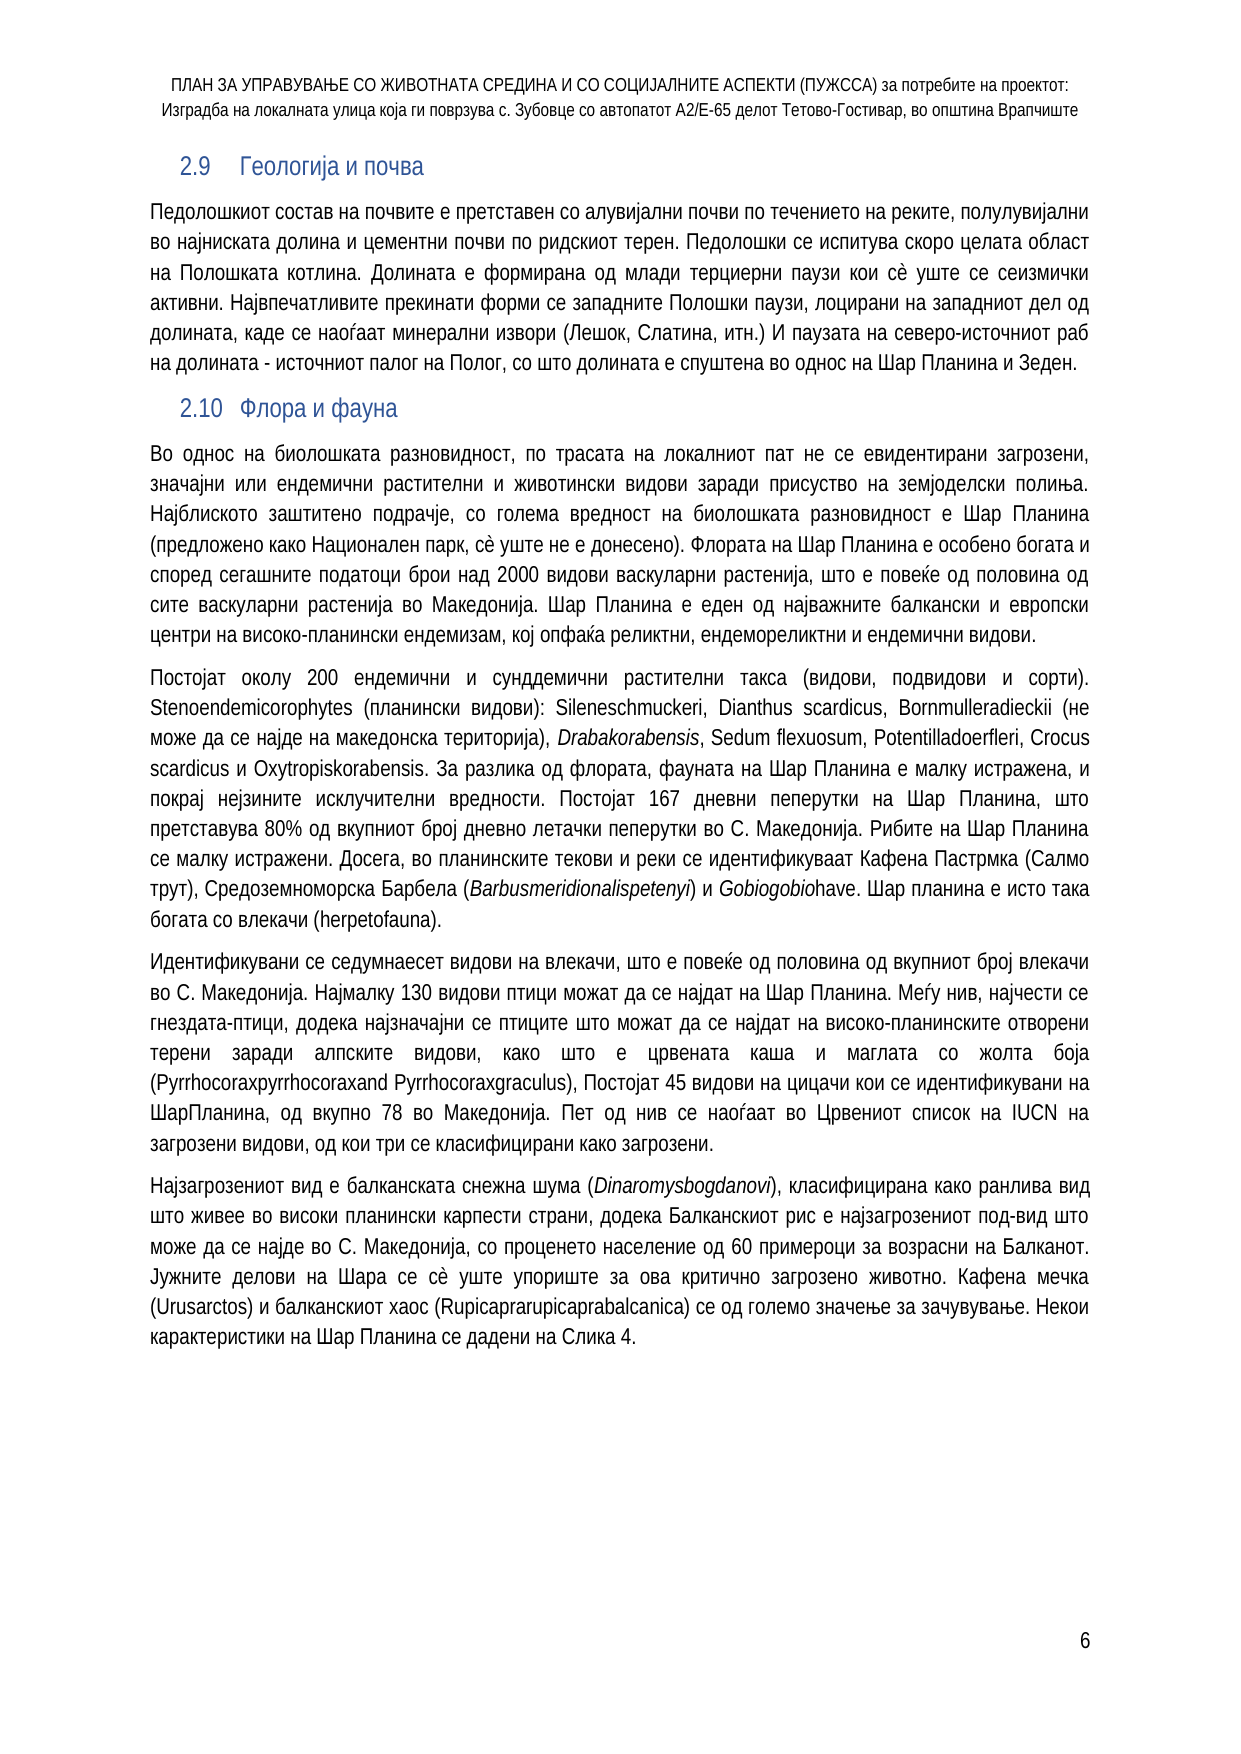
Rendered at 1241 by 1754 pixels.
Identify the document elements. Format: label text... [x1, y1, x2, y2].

text Идентификувани се седумнаесет видови на влекачи, што е повеќе од половина од вкупниот број влекачи во С. Македонија. Најмалку 130 видови птици можат да се најдат на Шар Планина. Меѓу нив, најчести се гнездата-птици, додека најзначајни се птиците што можат да се најдат на високо-планинските отворени терени заради алпските видови, како што е црвената каша и маглата со жолта боја (Pyrrhocoraxpyrrhocoraxand Pyrrhocoraxgraculus), Постојат 45 видови на цицачи кои се идентификувани на ШарПланина, од вкупно 78 во Македонија. Пет од нив се наоѓаат во Црвениот список на IUCN на загрозени видови, од кои три се класифицирани како загрозени. [150, 948, 1090, 1156]
text Во однос на биолошката разновидност, по трасата на локалниот пат не се евидентирани загрозени, значајни или ендемични растителни и животински видови заради присуство на земјоделски полиња. Најблиското заштитено подрачје, со голема вредност на биолошката разновидност е Шар Планина (предложено како Национален парк, сè уште не е донесено). Флората на Шар Планина е особено богата и според сегашните податоци брои над 2000 видови васкуларни растенија, што е повеќе од половина од сите васкуларни растенија во Македонија. Шар Планина е еден од најважните балкански и европски центри на високо-планински ендемизам, кој опфаќа реликтни, ендемореликтни и ендемични видови. [150, 440, 1090, 648]
subtitle Геологија и почва [179, 150, 1090, 181]
text Постојат околу 200 ендемични и сунддемични растителни такса (видови, подвидови и сорти). Stenoendemicorophytes (планински видови): Sileneschmuckeri, Dianthus scardicus, Bornmulleradieckii (не може да се најде на македонска територија), Drabakorabensis, Sedum flexuosum, Potentilladoerfleri, Crocus scardicus и Oxytropiskorabensis. За разлика од флората, фауната на Шар Планина е малку истражена, и покрај нејзините исклучителни вредности. Постојат 167 дневни пеперутки на Шар Планина, што претставува 80% од вкупниот број дневно летачки пеперутки во С. Македонија. Рибите на Шар Планина се малку истражени. Досега, во планинските текови и реки се идентификуваат Кафена Пастрмка (Салмо трут), Средоземноморска Барбела (Barbusmeridionalispetenyi) и Gobiogobiohave. Шар планина е исто така богата со влекачи (herpetofauna). [150, 664, 1090, 932]
text Педолошкиот состав на почвите е претставен со алувијални почви по течението на реките, полулувијални во најниската долина и цементни почви по ридскиот терен. Педолошки се испитува скоро целата област на Полошката котлина. Долината е формирана од млади терциерни паузи кои сè уште се сеизмички активни. Највпечатливите прекинати форми се западните Полошки паузи, лоцирани на западниот дел од долината, каде се наоѓаат минерални извори (Лешок, Слатина, итн.) И паузата на северо-источниот раб на долината - источниот палог на Полог, со што долината е спуштена во однос на Шар Планина и Зеден. [150, 198, 1090, 376]
subtitle Флора и фауна [179, 392, 1090, 423]
